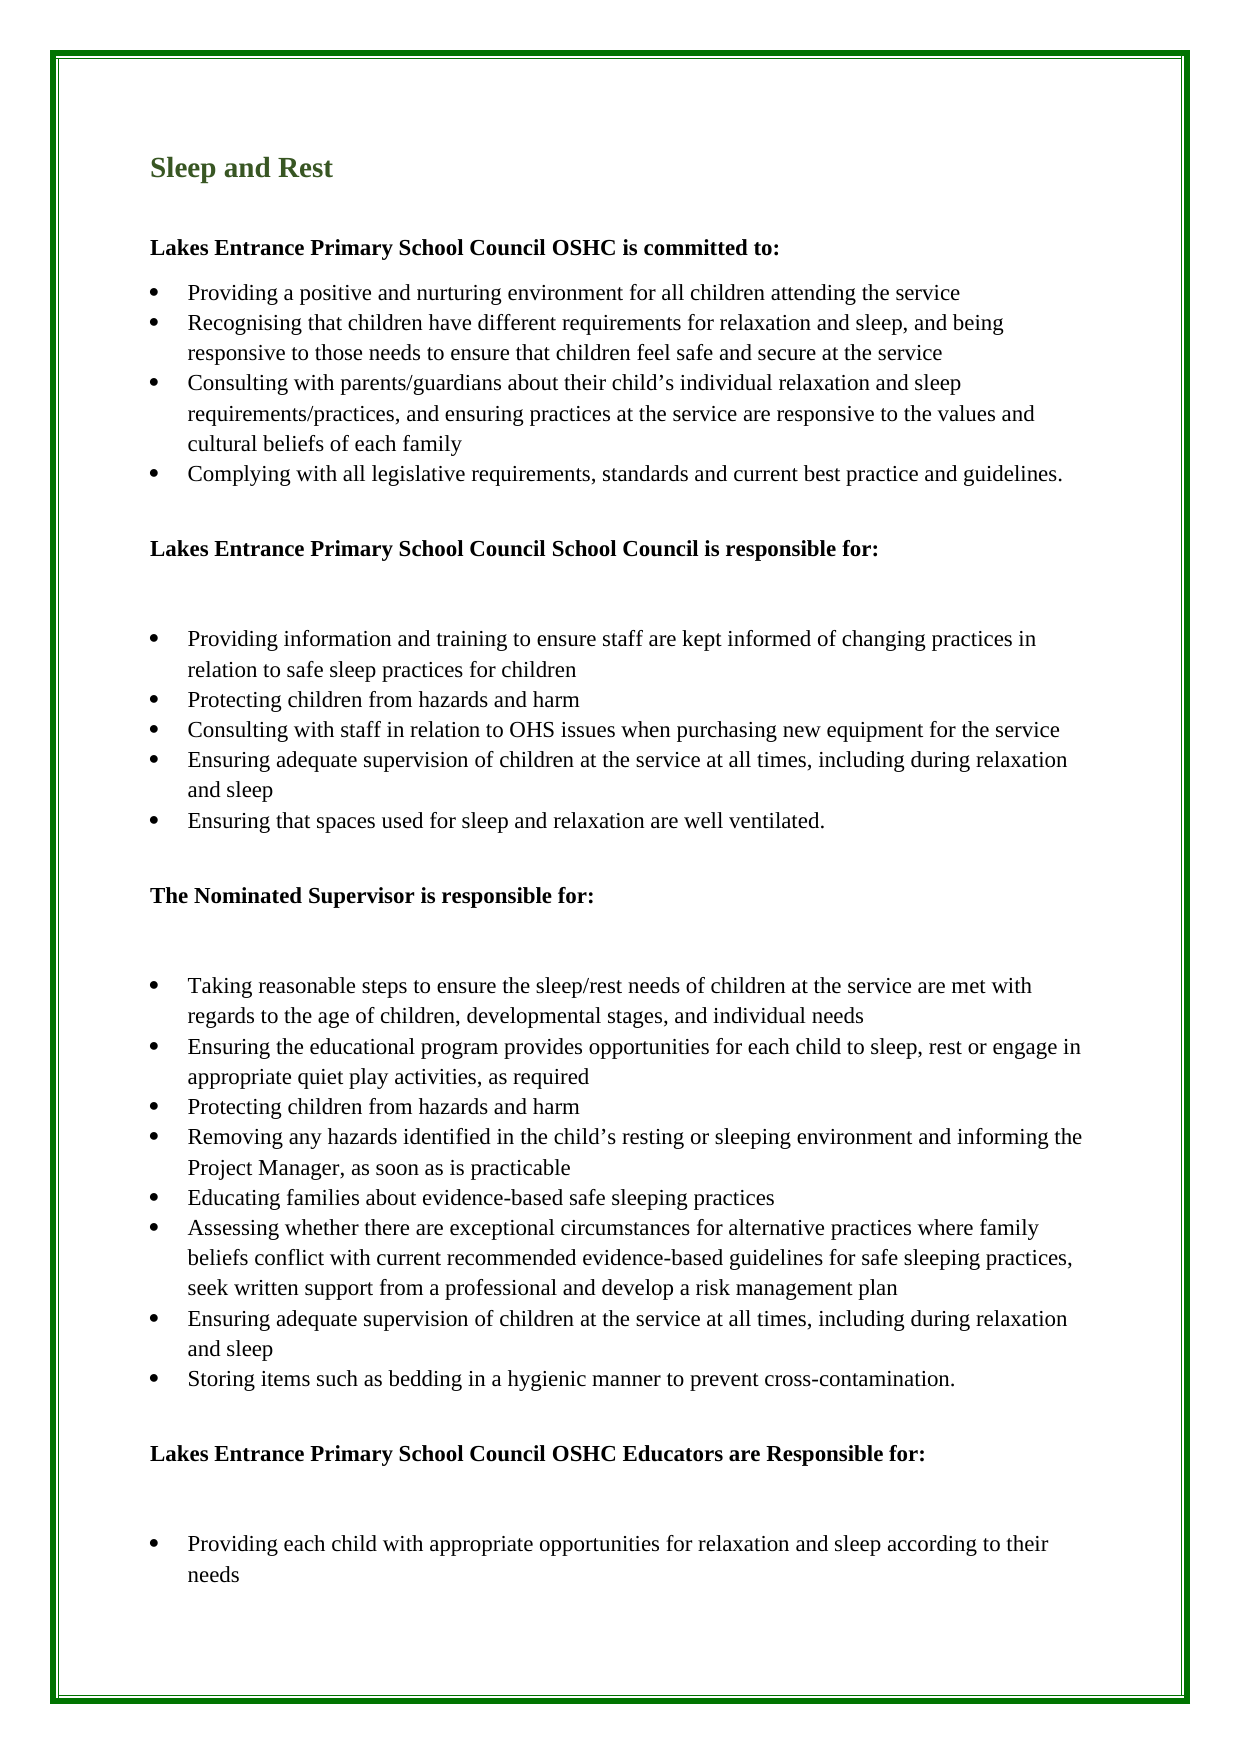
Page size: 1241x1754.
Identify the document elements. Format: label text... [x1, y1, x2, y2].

list Complying with all legislative requirements, standards and current best practice and guidelines. [150, 460, 1090, 486]
list Providing a positive and nurturing environment for all children attending the service [150, 279, 1090, 305]
list Removing any hazards identified in the child’s resting or sleeping environment and informing the Project Manager, as soon as is practicable [150, 1123, 1090, 1180]
text Sleep and Rest [150, 150, 1090, 183]
list Protecting children from hazards and harm [150, 686, 1090, 712]
list Protecting children from hazards and harm [150, 1093, 1090, 1119]
text Lakes Entrance Primary School Council OSHC Educators are Responsible for: [150, 1440, 1090, 1467]
list Ensuring adequate supervision of children at the service at all times, including during relaxation and sleep [150, 1304, 1090, 1361]
list Ensuring that spaces used for sleep and relaxation are well ventilated. [150, 807, 1090, 833]
list Storing items such as bedding in a hygienic manner to prevent cross-contamination. [150, 1365, 1090, 1391]
list Ensuring the educational program provides opportunities for each child to sleep, rest or engage in appropriate quiet play activities, as required [150, 1033, 1090, 1089]
list Educating families about evidence-based safe sleeping practices [150, 1184, 1090, 1210]
list Recognising that children have different requirements for relaxation and sleep, and being responsive to those needs to ensure that children feel safe and secure at the service [150, 309, 1090, 366]
list Consulting with parents/guardians about their child’s individual relaxation and sleep requirements/practices, and ensuring practices at the service are responsive to the values and cultural beliefs of each family [150, 369, 1090, 456]
list Assessing whether there are exceptional circumstances for alternative practices where family beliefs conflict with current recommended evidence-based guidelines for safe sleeping practices, seek written support from a professional and develop a risk management plan [150, 1214, 1090, 1301]
list Providing each child with appropriate opportunities for relaxation and sleep according to their needs [150, 1531, 1090, 1587]
text Lakes Entrance Primary School Council OSHC is committed to: [150, 234, 1090, 260]
list Ensuring adequate supervision of children at the service at all times, including during relaxation and sleep [150, 746, 1090, 803]
list Consulting with staff in relation to OHS issues when purchasing new equipment for the service [150, 716, 1090, 742]
list Providing information and training to ensure staff are kept informed of changing practices in relation to safe sleep practices for children [150, 626, 1090, 682]
text The Nominated Supervisor is responsible for: [150, 882, 1090, 908]
list Taking reasonable steps to ensure the sleep/rest needs of children at the service are met with regards to the age of children, developmental stages, and individual needs [150, 972, 1090, 1029]
text Lakes Entrance Primary School Council School Council is responsible for: [150, 535, 1090, 562]
